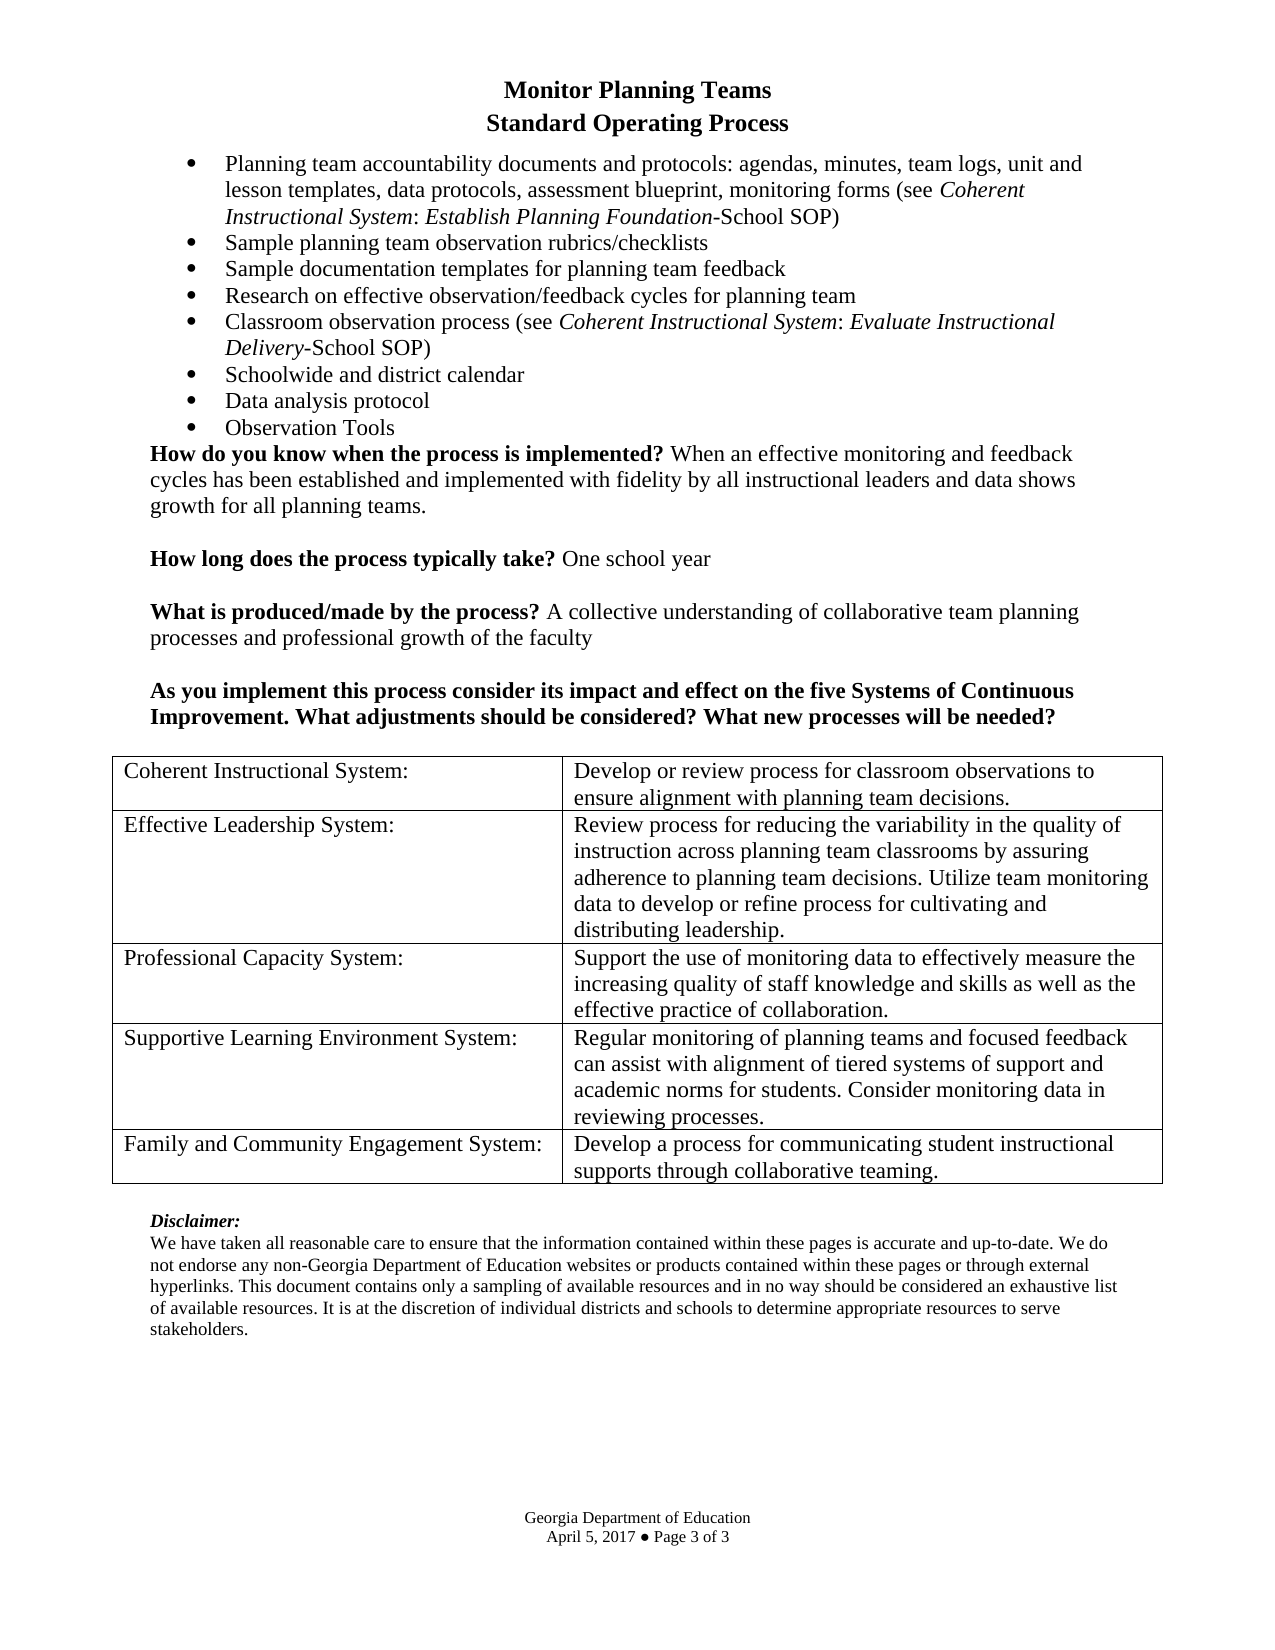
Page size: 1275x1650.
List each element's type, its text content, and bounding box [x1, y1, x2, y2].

table_header Coherent Instructional System: [113, 757, 562, 810]
table_header Develop or review process for classroom observations to ensure alignment with planning team decisions. [563, 757, 1162, 810]
list Research on effective observation/feedback cycles for planning team [187, 282, 1125, 308]
table_cell Develop a process for communicating student instructional supports through collaborative teaming. [563, 1130, 1162, 1183]
text How long does the process typically take? One school year [150, 545, 1125, 572]
list Sample documentation templates for planning team feedback [187, 255, 1125, 282]
table_cell Family and Community Engagement System: [113, 1130, 562, 1183]
list Observation Tools [187, 413, 1125, 440]
table_cell Regular monitoring of planning teams and focused feedback can assist with alignment of tiered systems of support and academic norms for students. Consider monitoring data in reviewing processes. [563, 1024, 1162, 1129]
table_cell Review process for reducing the variability in the quality of instruction across planning team classrooms by assuring adherence to planning team decisions. Utilize team monitoring data to develop or refine process for cultivating and distributing leadership. [563, 811, 1162, 943]
list Planning team accountability documents and protocols: agendas, minutes, team logs, unit and lesson templates, data protocols, assessment blueprint, monitoring forms (see Coherent Instructional System: Establish Planning Foundation-School SOP) [187, 150, 1125, 229]
list Data analysis protocol [187, 387, 1125, 413]
table_cell Supportive Learning Environment System: [113, 1024, 562, 1129]
list Schoolwide and district calendar [187, 361, 1125, 387]
table_cell Effective Leadership System: [113, 811, 562, 943]
list Sample planning team observation rubrics/checklists [187, 229, 1125, 255]
text Disclaimer: [150, 1210, 1125, 1232]
text We have taken all reasonable care to ensure that the information contained within these pages is accurate and up-to-date. We do not endorse any non-Georgia Department of Education websites or products contained within these pages or through external hyperlinks. This document contains only a sampling of available resources and in no way should be considered an exhaustive list of available resources. It is at the discretion of individual districts and schools to determine appropriate resources to serve stakeholders. [150, 1232, 1125, 1340]
text How do you know when the process is implemented? When an effective monitoring and feedback cycles has been established and implemented with fidelity by all instructional leaders and data shows growth for all planning teams. [150, 440, 1125, 519]
list Classroom observation process (see Coherent Instructional System: Evaluate Instructional Delivery-School SOP) [187, 308, 1125, 361]
text What is produced/made by the process? A collective understanding of collaborative team planning processes and professional growth of the faculty [150, 598, 1125, 651]
text As you implement this process consider its impact and effect on the five Systems of Continuous Improvement. What adjustments should be considered? What new processes will be needed? [150, 677, 1125, 730]
table_cell Professional Capacity System: [113, 944, 562, 1023]
table_cell Support the use of monitoring data to effectively measure the increasing quality of staff knowledge and skills as well as the effective practice of collaboration. [563, 944, 1162, 1023]
